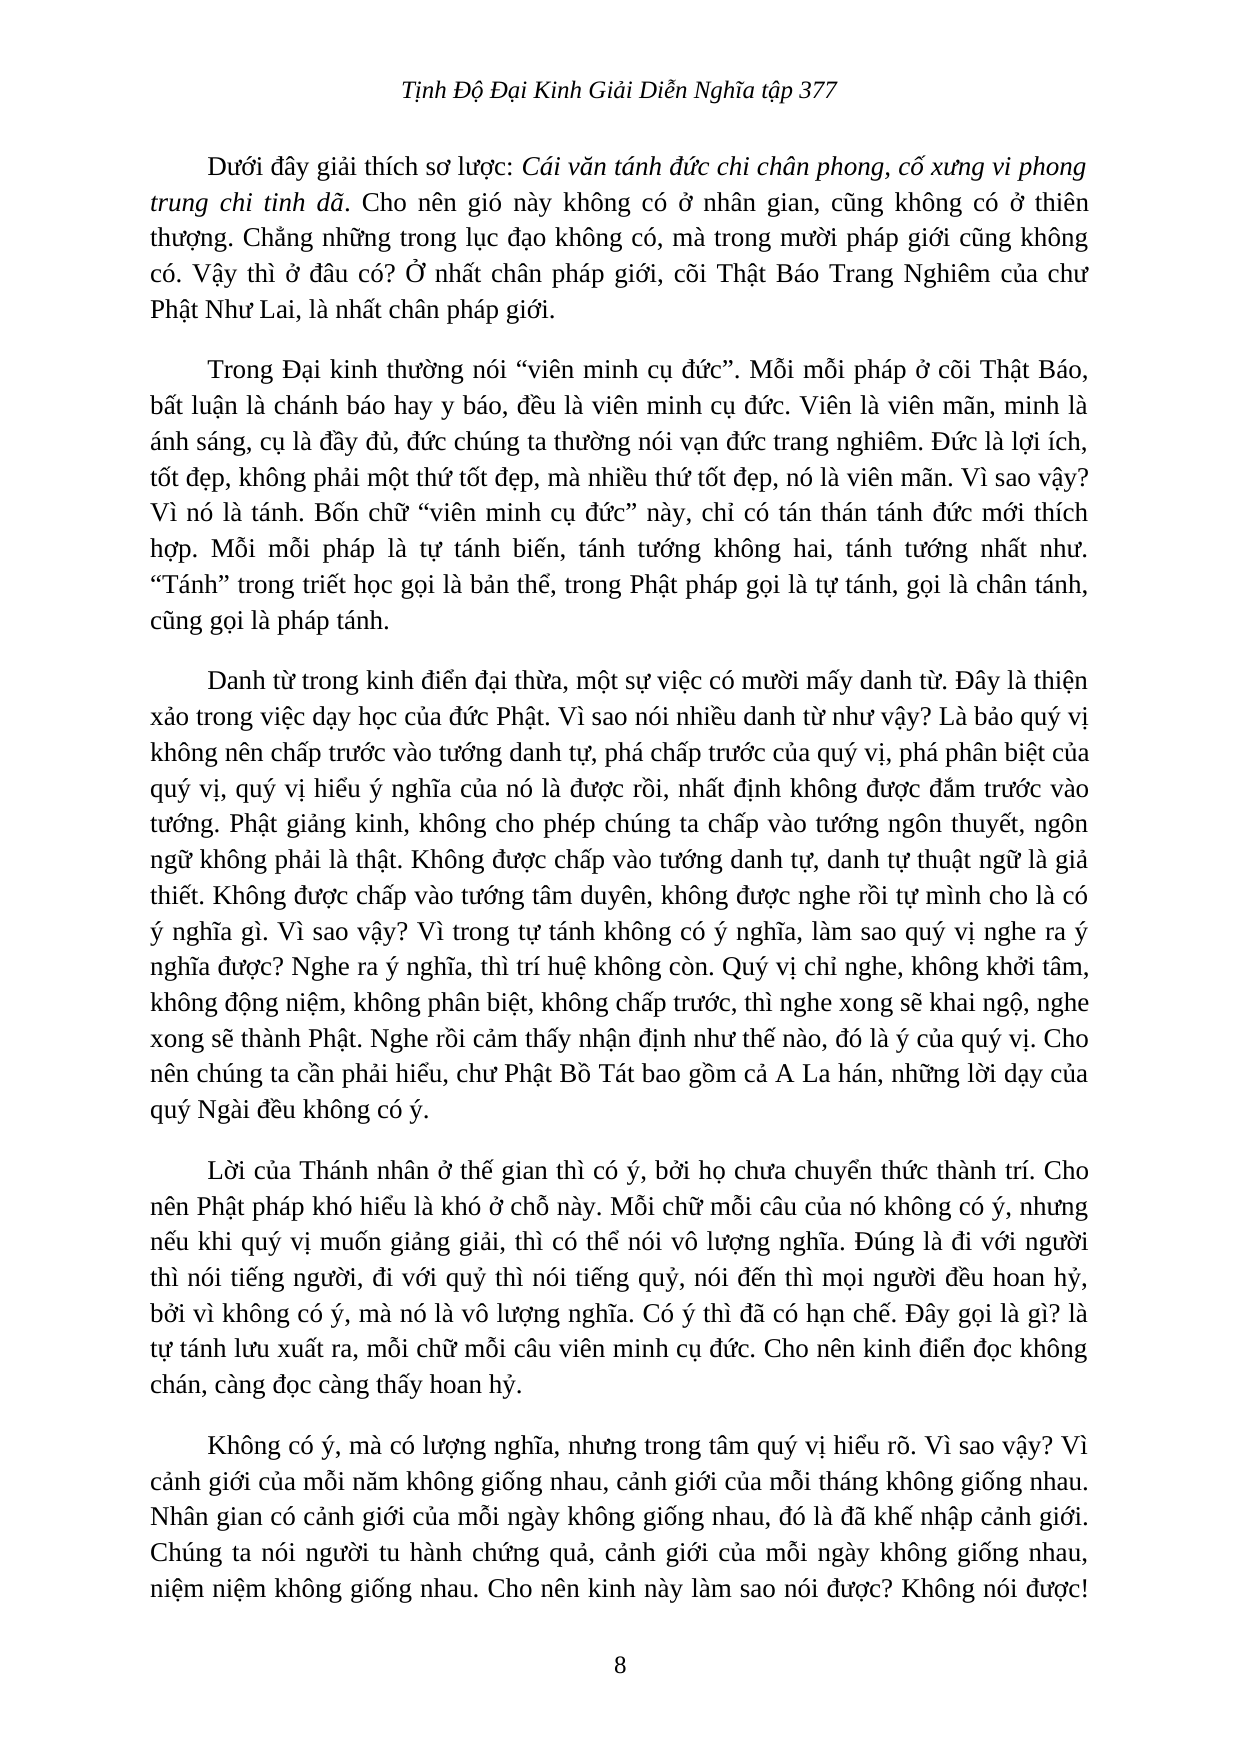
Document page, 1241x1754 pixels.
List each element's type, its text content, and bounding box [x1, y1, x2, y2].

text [150, 1429, 1090, 1603]
text Danh từ trong kinh điển đại thừa, một sự việc có mười mấy danh từ. Đây là thiện xảo trong việc dạy học của đức Phật. Vì sao nói nhiều danh từ như vậy? Là bảo quý vị không nên chấp trước vào tướng danh tự, phá chấp trước của quý vị, phá phân biệt của quý vị, quý vị hiểu ý nghĩa của nó là được rồi, nhất định không được đắm trước vào tướng. Phật giảng kinh, không cho phép chúng ta chấp vào tướng ngôn thuyết, ngôn ngữ không phải là thật. Không được chấp vào tướng danh tự, danh tự thuật ngữ là giả thiết. Không được chấp vào tướng tâm duyên, không được nghe rồi tự mình cho là có ý nghĩa gì. Vì sao vậy? Vì trong tự tánh không có ý nghĩa, làm sao quý vị nghe ra ý nghĩa được? Nghe ra ý nghĩa, thì trí huệ không còn. Quý vị chỉ nghe, không khởi tâm, không động niệm, không phân biệt, không chấp trước, thì nghe xong sẽ khai ngộ, nghe xong sẽ thành Phật. Nghe rồi cảm thấy nhận định như thế nào, đó là ý của quý vị. Cho nên chúng ta cần phải hiểu, chư Phật Bồ Tát bao gồm cả A La hán, những lời dạy của quý Ngài đều không có ý. [150, 664, 1090, 1124]
text Dưới đây giải thích sơ lược: Cái văn tánh đức chi chân phong, cố xưng vi phong trung chi tinh dã. Cho nên gió này không có ở nhân gian, cũng không có ở thiên thượng. Chẳng những trong lục đạo không có, mà trong mười pháp giới cũng không có. Vậy thì ở đâu có? Ở nhất chân pháp giới, cõi Thật Báo Trang Nghiêm của chư Phật Như Lai, là nhất chân pháp giới. [150, 150, 1090, 324]
text Trong Đại kinh thường nói “viên minh cụ đức”. Mỗi mỗi pháp ở cõi Thật Báo, bất luận là chánh báo hay y báo, đều là viên minh cụ đức. Viên là viên mãn, minh là ánh sáng, cụ là đầy đủ, đức chúng ta thường nói vạn đức trang nghiêm. Đức là lợi ích, tốt đẹp, không phải một thứ tốt đẹp, mà nhiều thứ tốt đẹp, nó là viên mãn. Vì sao vậy? Vì nó là tánh. Bốn chữ “viên minh cụ đức” này, chỉ có tán thán tánh đức mới thích hợp. Mỗi mỗi pháp là tự tánh biến, tánh tướng không hai, tánh tướng nhất như. “Tánh” trong triết học gọi là bản thể, trong Phật pháp gọi là tự tánh, gọi là chân tánh, cũng gọi là pháp tánh. [150, 354, 1090, 635]
text Lời của Thánh nhân ở thế gian thì có ý, bởi họ chưa chuyển thức thành trí. Cho nên Phật pháp khó hiểu là khó ở chỗ này. Mỗi chữ mỗi câu của nó không có ý, nhưng nếu khi quý vị muốn giảng giải, thì có thể nói vô lượng nghĩa. Đúng là đi với người thì nói tiếng người, đi với quỷ thì nói tiếng quỷ, nói đến thì mọi người đều hoan hỷ, bởi vì không có ý, mà nó là vô lượng nghĩa. Có ý thì đã có hạn chế. Đây gọi là gì? là tự tánh lưu xuất ra, mỗi chữ mỗi câu viên minh cụ đức. Cho nên kinh điển đọc không chán, càng đọc càng thấy hoan hỷ. [150, 1154, 1090, 1399]
